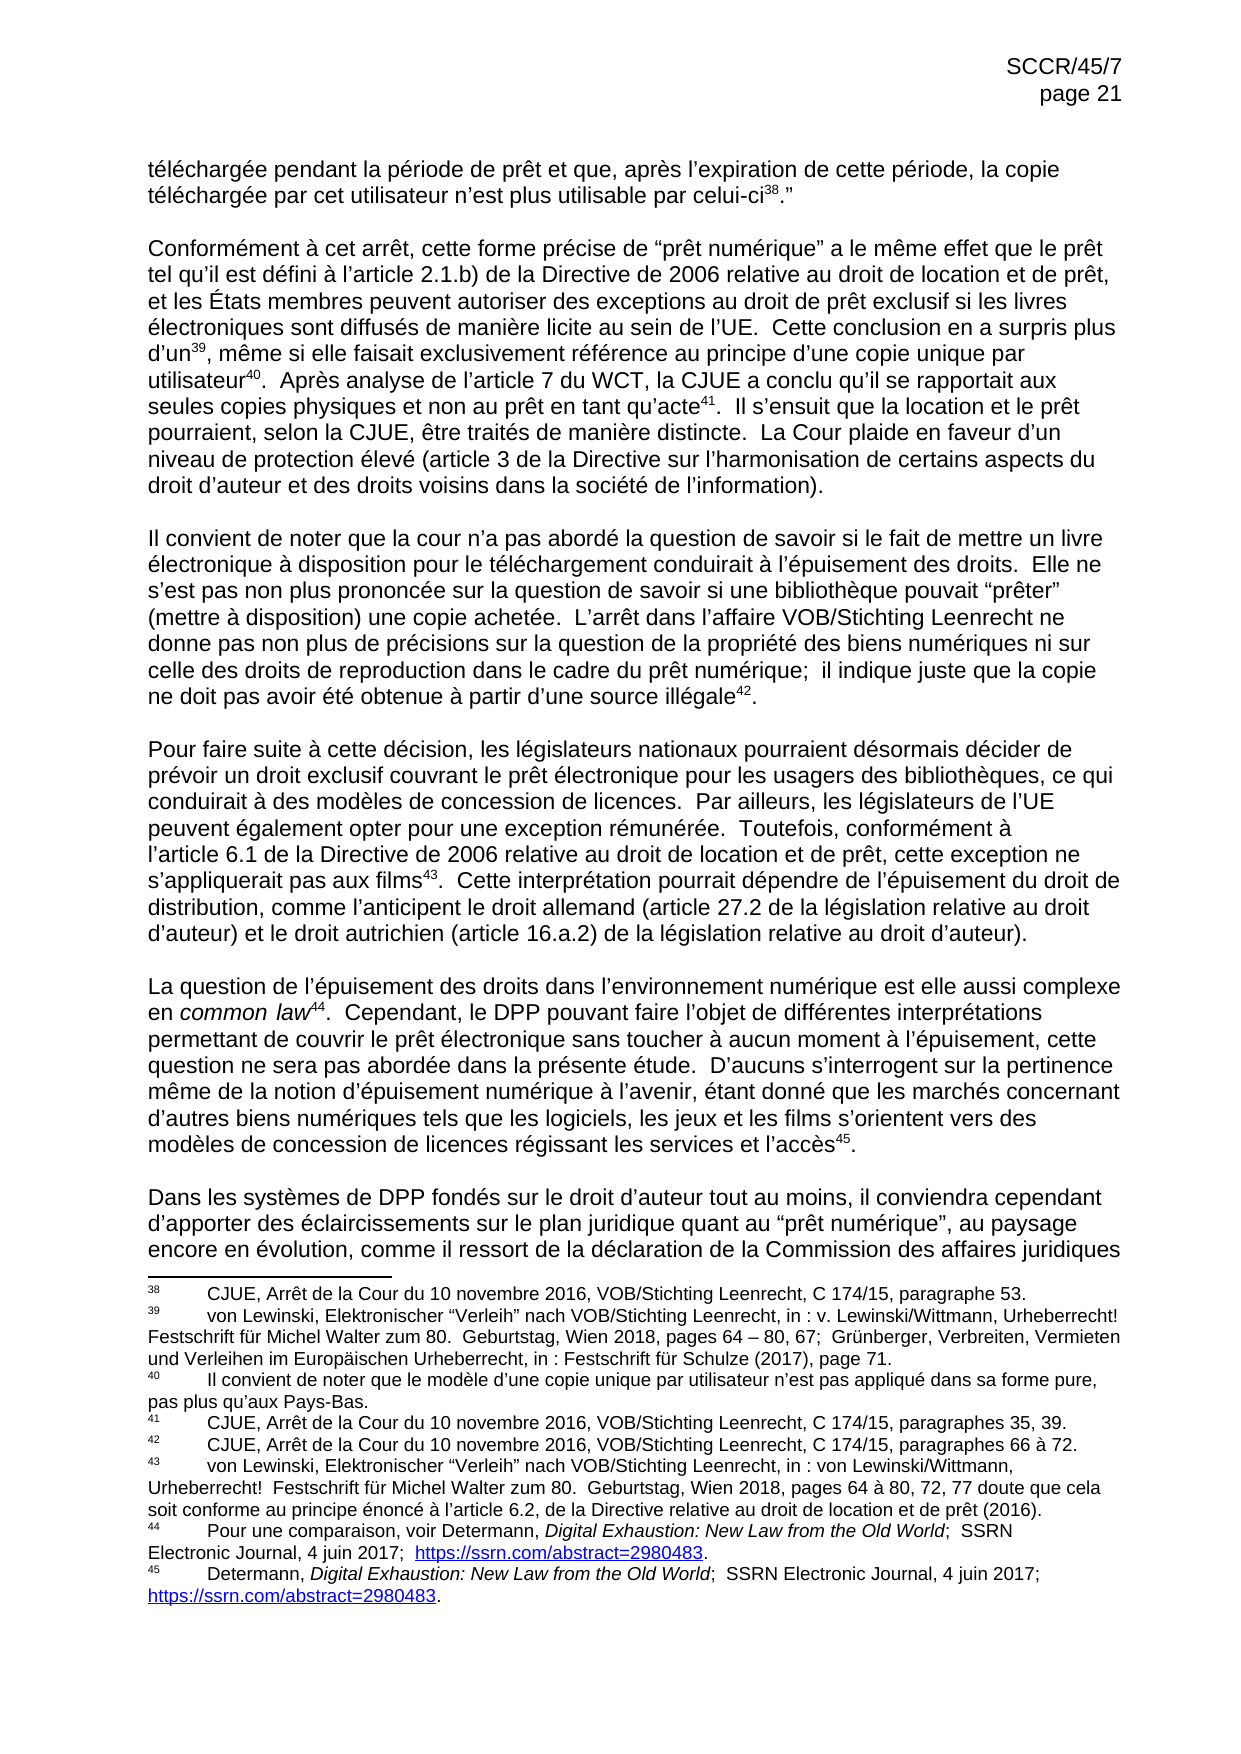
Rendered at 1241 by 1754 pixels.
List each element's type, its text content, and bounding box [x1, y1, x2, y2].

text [148, 156, 1122, 208]
text La question de l’épuisement des droits dans l’environnement numérique est elle aussi complexe en common law. Cependant, le DPP pouvant faire l’objet de différentes interprétations permettant de couvrir le prêt électronique sans toucher à aucun moment à l’épuisement, cette question ne sera pas abordée dans la présente étude. D’aucuns s’interrogent sur la pertinence même de la notion d’épuisement numérique à l’avenir, étant donné que les marchés concernant d’autres biens numériques tels que les logiciels, les jeux et les films s’orientent vers des modèles de concession de licences régissant les services et l’accès. [148, 973, 1122, 1157]
text Pour faire suite à cette décision, les législateurs nationaux pourraient désormais décider de prévoir un droit exclusif couvrant le prêt électronique pour les usagers des bibliothèques, ce qui conduirait à des modèles de concession de licences. Par ailleurs, les législateurs de l’UE peuvent également opter pour une exception rémunérée. Toutefois, conformément à l’article 6.1 de la Directive de 2006 relative au droit de location et de prêt, cette exception ne s’appliquerait pas aux films. Cette interprétation pourrait dépendre de l’épuisement du droit de distribution, comme l’anticipent le droit allemand (article 27.2 de la législation relative au droit d’auteur) et le droit autrichien (article 16.a.2) de la législation relative au droit d’auteur). [148, 736, 1122, 946]
text Conformément à cet arrêt, cette forme précise de “prêt numérique” a le même effet que le prêt tel qu’il est défini à l’article 2.1.b) de la Directive de 2006 relative au droit de location et de prêt, et les États membres peuvent autoriser des exceptions au droit de prêt exclusif si les livres électroniques sont diffusés de manière licite au sein de l’UE. Cette conclusion en a surpris plus d’un, même si elle faisait exclusivement référence au principe d’une copie unique par utilisateur. Après analyse de l’article 7 du WCT, la CJUE a conclu qu’il se rapportait aux seules copies physiques et non au prêt en tant qu’acte. Il s’ensuit que la location et le prêt pourraient, selon la CJUE, être traités de manière distincte. La Cour plaide en faveur d’un niveau de protection élevé (article 3 de la Directive sur l’harmonisation de certains aspects du droit d’auteur et des droits voisins dans la société de l’information). [148, 235, 1122, 498]
text Il convient de noter que la cour n’a pas abordé la question de savoir si le fait de mettre un livre électronique à disposition pour le téléchargement conduirait à l’épuisement des droits. Elle ne s’est pas non plus prononcée sur la question de savoir si une bibliothèque pouvait “prêter” (mettre à disposition) une copie achetée. L’arrêt dans l’affaire VOB/Stichting Leenrecht ne donne pas non plus de précisions sur la question de la propriété des biens numériques ni sur celle des droits de reproduction dans le cadre du prêt numérique; il indique juste que la copie ne doit pas avoir été obtenue à partir d’une source illégale. [148, 525, 1122, 709]
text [148, 1184, 1122, 1263]
